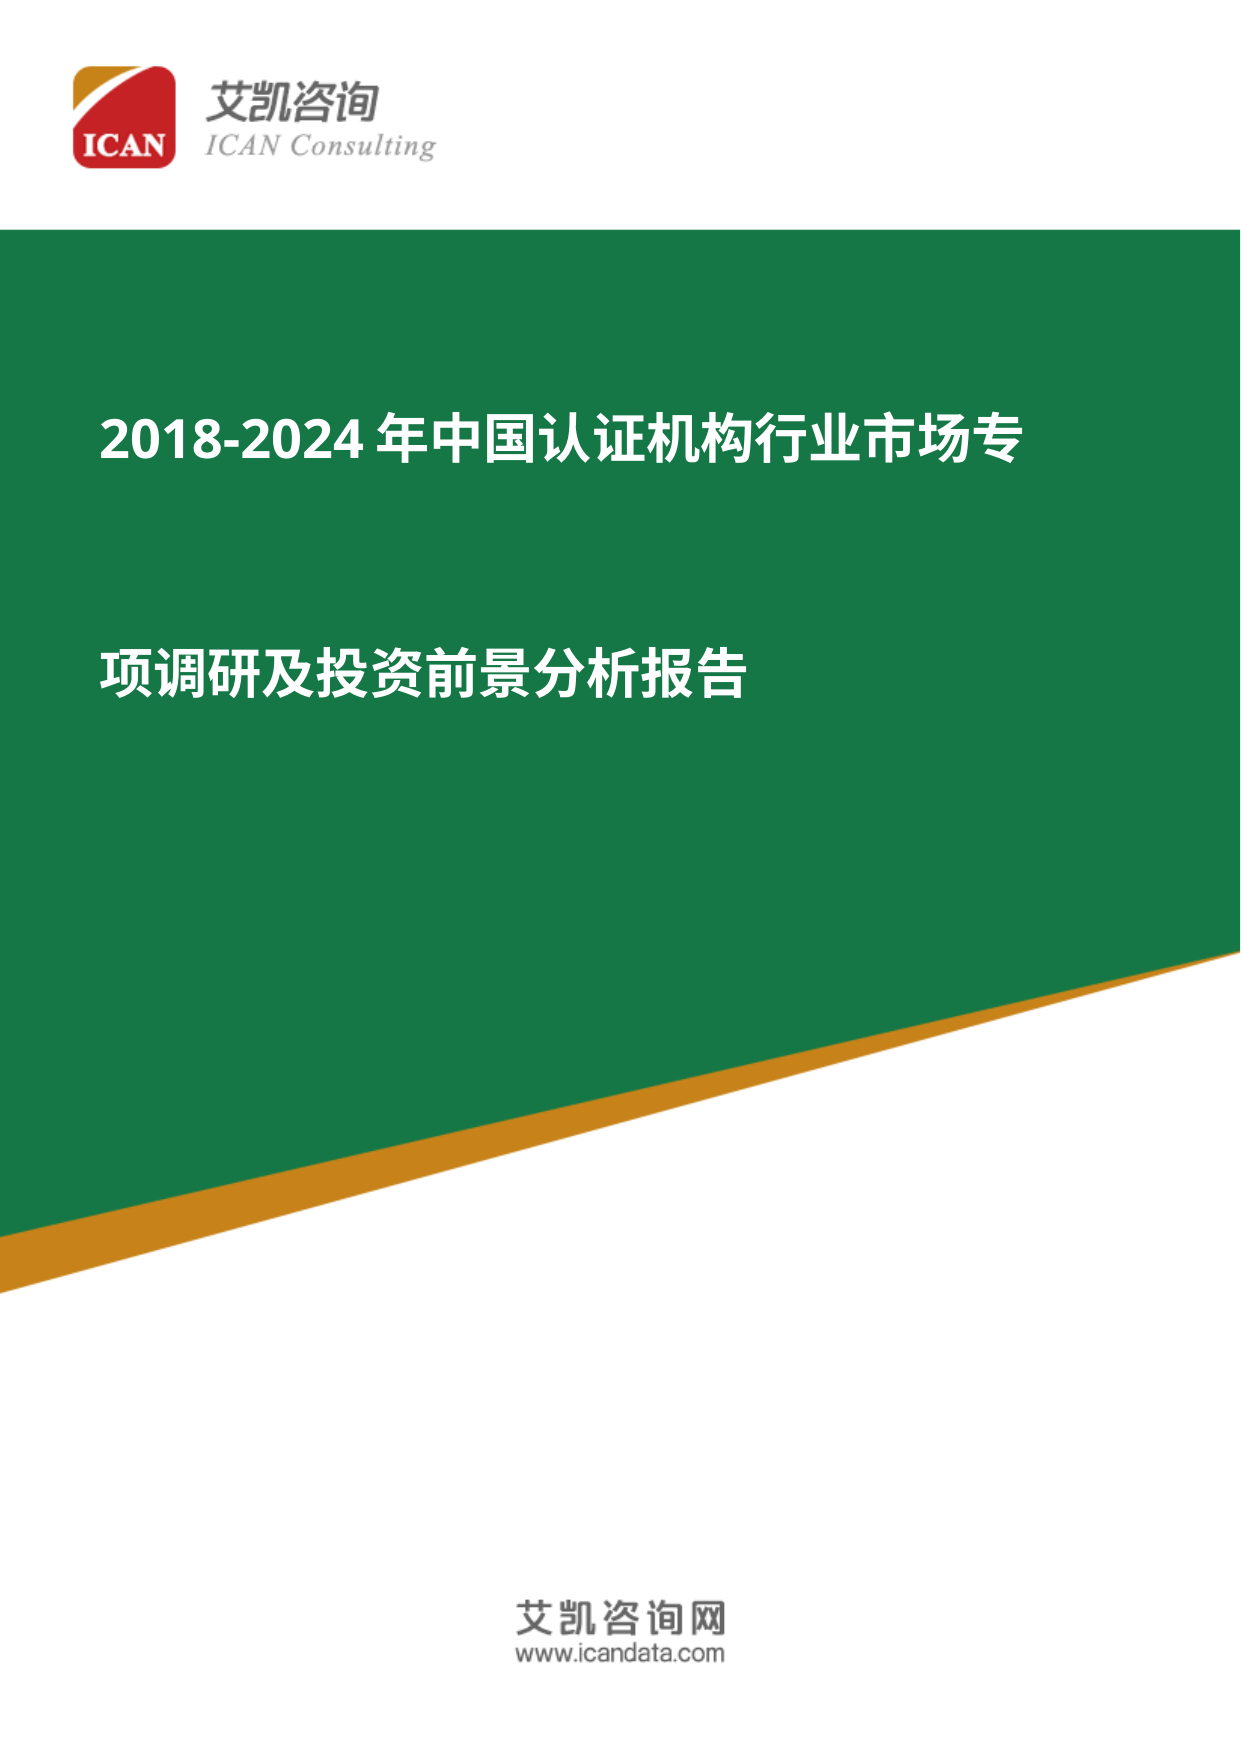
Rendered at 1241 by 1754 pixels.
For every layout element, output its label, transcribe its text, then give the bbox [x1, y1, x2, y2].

picture [0, 5, 1241, 1754]
subtitle 2018-2024年中国认证机构行业市场专项调研及投资前景分析报告 [99, 386, 1053, 718]
